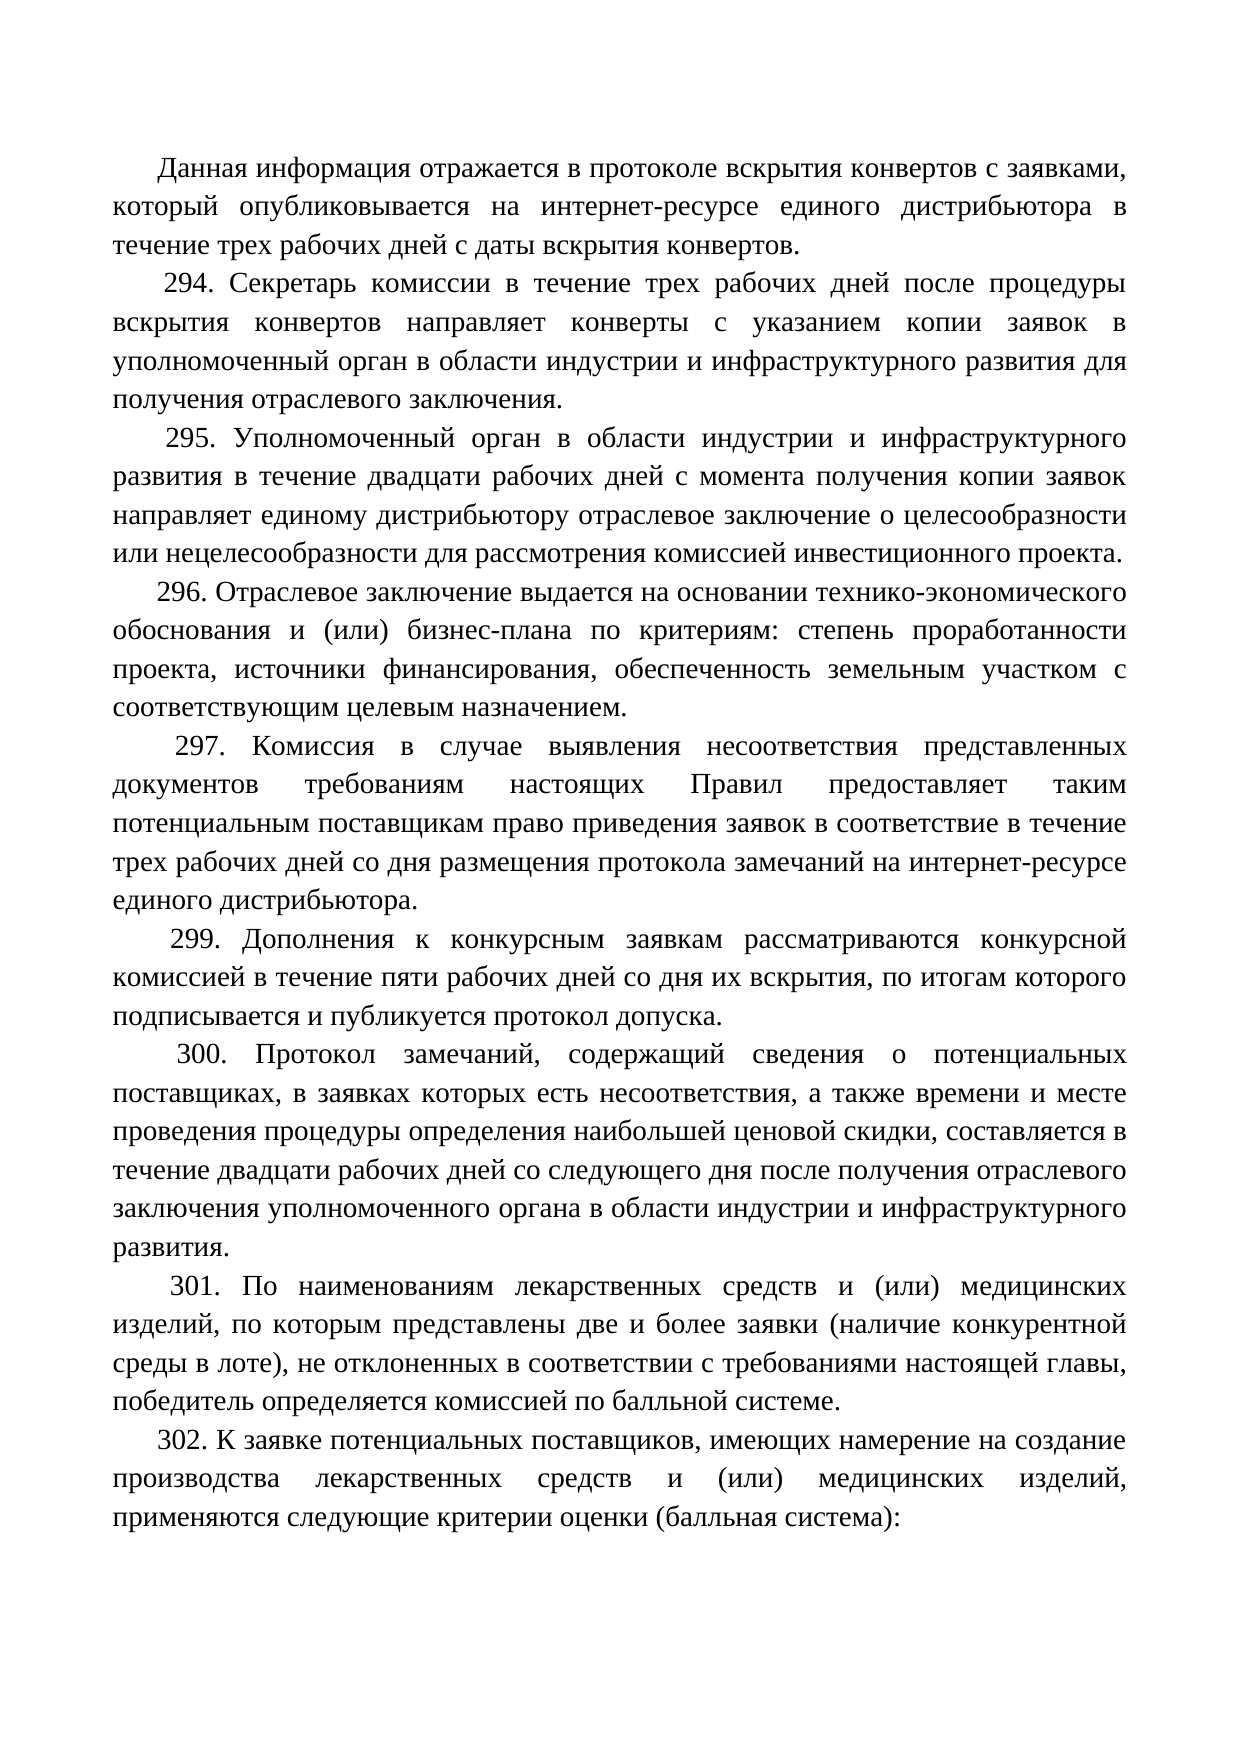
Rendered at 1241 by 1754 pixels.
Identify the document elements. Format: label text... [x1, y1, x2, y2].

text 300. Протокол замечаний, содержащий сведения о потенциальных поставщиках, в заявках которых есть несоответствия, а также времени и месте проведения процедуры определения наибольшей ценовой скидки, составляется в течение двадцати рабочих дней со следующего дня после получения отраслевого заключения уполномоченного органа в области индустрии и инфраструктурного развития. [112, 1036, 1128, 1263]
text Данная информация отражается в протоколе вскрытия конвертов с заявками, который опубликовывается на интернет-ресурсе единого дистрибьютора в течение трех рабочих дней с даты вскрытия конвертов. [112, 150, 1128, 261]
text 301. По наименованиям лекарственных средств и (или) медицинских изделий, по которым представлены две и более заявки (наличие конкурентной среды в лоте), не отклоненных в соответствии с требованиями настоящей главы, победитель определяется комиссией по балльной системе. [112, 1268, 1128, 1417]
text 297. Комиссия в случае выявления несоответствия представленных документов требованиям настоящих Правил предоставляет таким потенциальным поставщикам право приведения заявок в соответствие в течение трех рабочих дней со дня размещения протокола замечаний на интернет-ресурсе единого дистрибьютора. [112, 728, 1128, 916]
text 294. Секретарь комиссии в течение трех рабочих дней после процедуры вскрытия конвертов направляет конверты с указанием копии заявок в уполномоченный орган в области индустрии и инфраструктурного развития для получения отраслевого заключения. [112, 266, 1128, 415]
text 299. Дополнения к конкурсным заявкам рассматриваются конкурсной комиссией в течение пяти рабочих дней со дня их вскрытия, по итогам которого подписывается и публикуется протокол допуска. [112, 921, 1128, 1031]
text 302. К заявке потенциальных поставщиков, имеющих намерение на создание производства лекарственных средств и (или) медицинских изделий, применяются следующие критерии оценки (балльная система): [112, 1422, 1128, 1532]
text 295. Уполномоченный орган в области индустрии и инфраструктурного развития в течение двадцати рабочих дней с момента получения копии заявок направляет единому дистрибьютору отраслевое заключение о целесообразности или нецелесообразности для рассмотрения комиссией инвестиционного проекта. [112, 420, 1128, 569]
text 296. Отраслевое заключение выдается на основании технико-экономического обоснования и (или) бизнес-плана по критериям: степень проработанности проекта, источники финансирования, обеспеченность земельным участком с соответствующим целевым назначением. [112, 574, 1128, 723]
